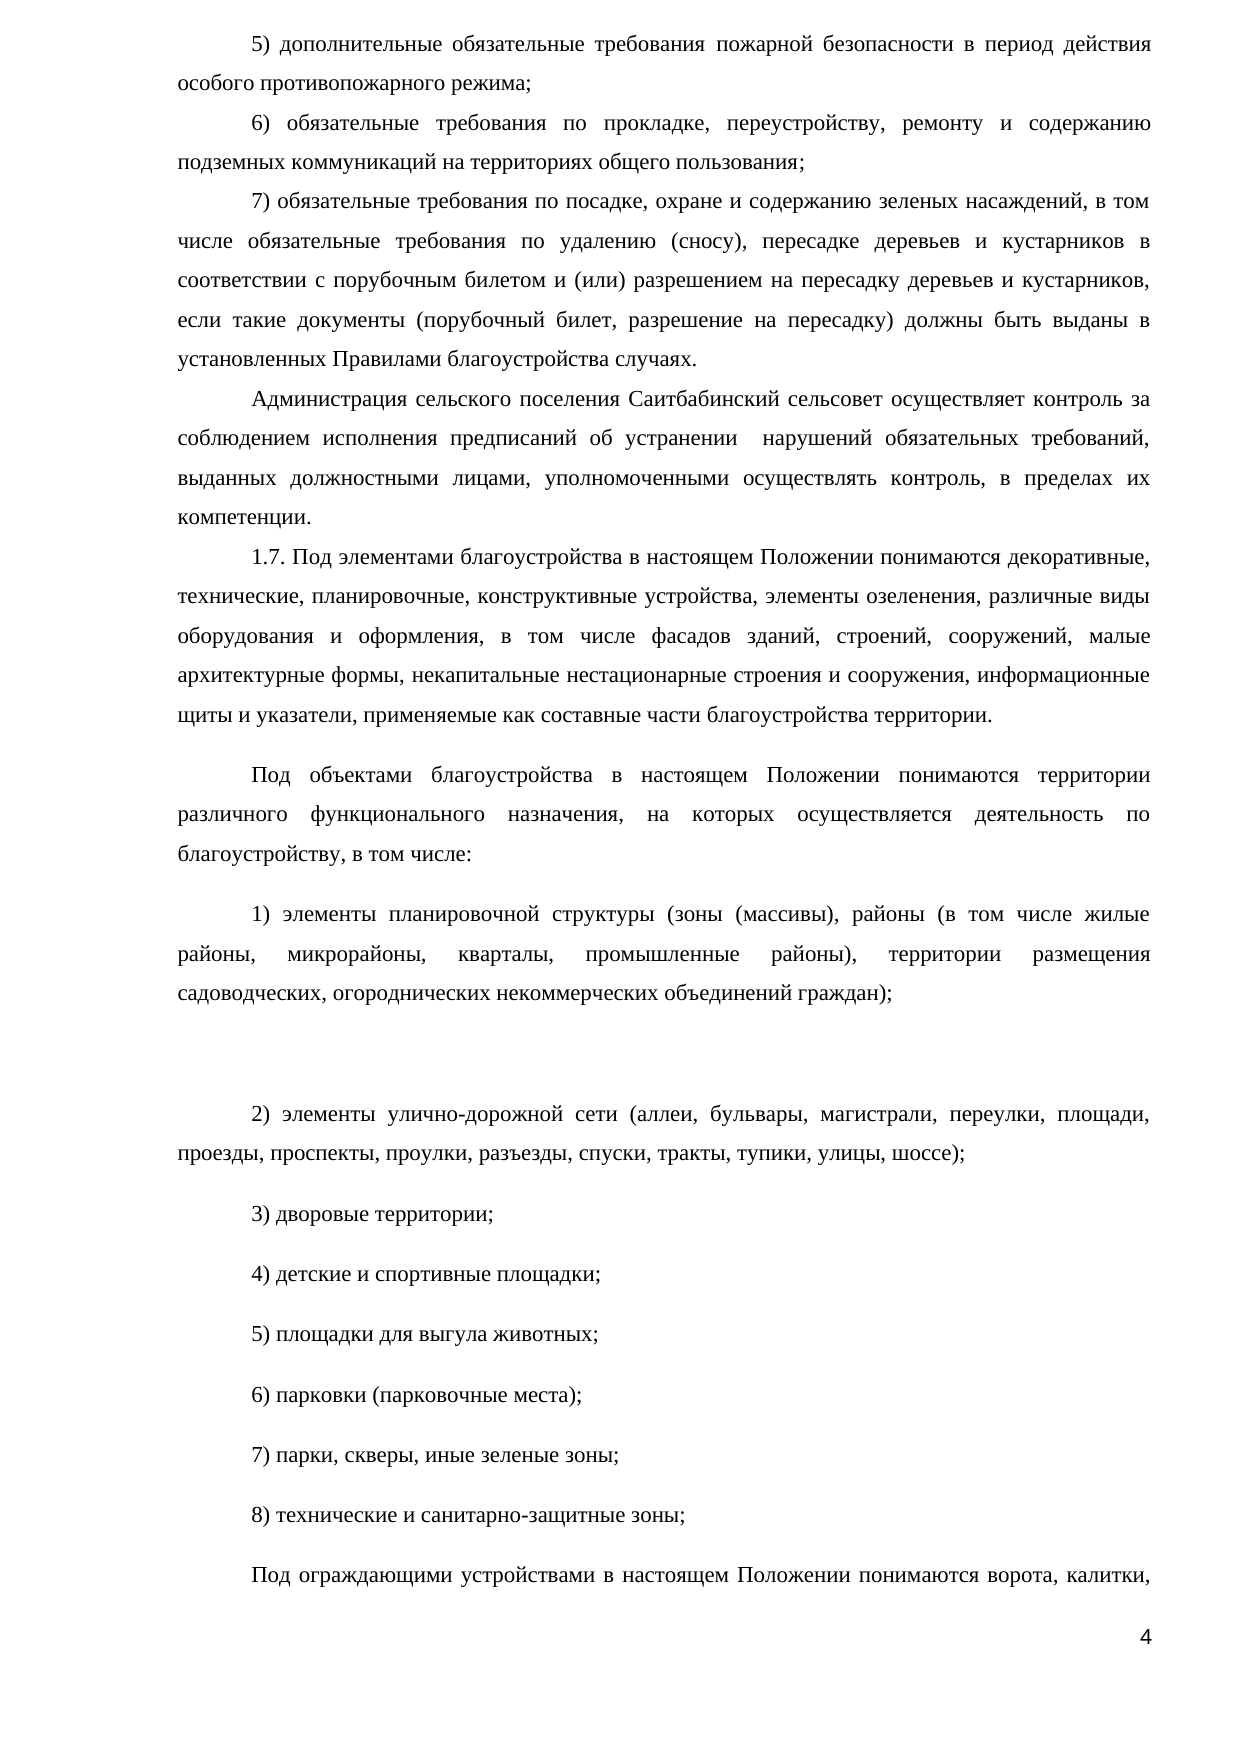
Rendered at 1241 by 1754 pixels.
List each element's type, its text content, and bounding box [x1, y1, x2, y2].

text 6) парковки (парковочные места); [177, 1381, 1152, 1407]
text 1) элементы планировочной структуры (зоны (массивы), районы (в том числе жилые районы, микрорайоны, кварталы, промышленные районы), территории размещения садоводческих, огороднических некоммерческих объединений граждан); [177, 900, 1152, 1006]
text 2) элементы улично-дорожной сети (аллеи, бульвары, магистрали, переулки, площади, проезды, проспекты, проулки, разъезды, спуски, тракты, тупики, улицы, шоссе); [177, 1100, 1152, 1166]
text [177, 1562, 1152, 1588]
text Администрация сельского поселения Саитбабинский сельсовет осуществляет контроль за соблюдением исполнения предписаний об устранении нарушений обязательных требований, выданных должностными лицами, уполномоченными осуществлять контроль, в пределах их компетенции. [177, 385, 1152, 530]
text 5) площадки для выгула животных; [177, 1320, 1152, 1347]
text Под объектами благоустройства в настоящем Положении понимаются территории различного функционального назначения, на которых осуществляется деятельность по благоустройству, в том числе: [177, 761, 1152, 866]
text 6) обязательные требования по прокладке, переустройству, ремонту и содержанию подземных коммуникаций на территориях общего пользования; [177, 108, 1152, 174]
text 7) обязательные требования по посадке, охране и содержанию зеленых насаждений, в том числе обязательные требования по удалению (сносу), пересадке деревьев и кустарников в соответствии с порубочным билетом и (или) разрешением на пересадку деревьев и кустарников, если такие документы (порубочный билет, разрешение на пересадку) должны быть выданы в установленных Правилами благоустройства случаях. [177, 187, 1152, 372]
text 3) дворовые территории; [177, 1200, 1152, 1226]
text 4) детские и спортивные площадки; [177, 1260, 1152, 1286]
text 1.7. Под элементами благоустройства в настоящем Положении понимаются декоративные, технические, планировочные, конструктивные устройства, элементы озеленения, различные виды оборудования и оформления, в том числе фасадов зданий, строений, сооружений, малые архитектурные формы, некапитальные нестационарные строения и сооружения, информационные щиты и указатели, применяемые как составные части благоустройства территории. [177, 543, 1152, 727]
text 8) технические и санитарно-защитные зоны; [177, 1501, 1152, 1528]
text 7) парки, скверы, иные зеленые зоны; [177, 1441, 1152, 1467]
text 5) дополнительные обязательные требования пожарной безопасности в период действия особого противопожарного режима; [177, 29, 1152, 95]
